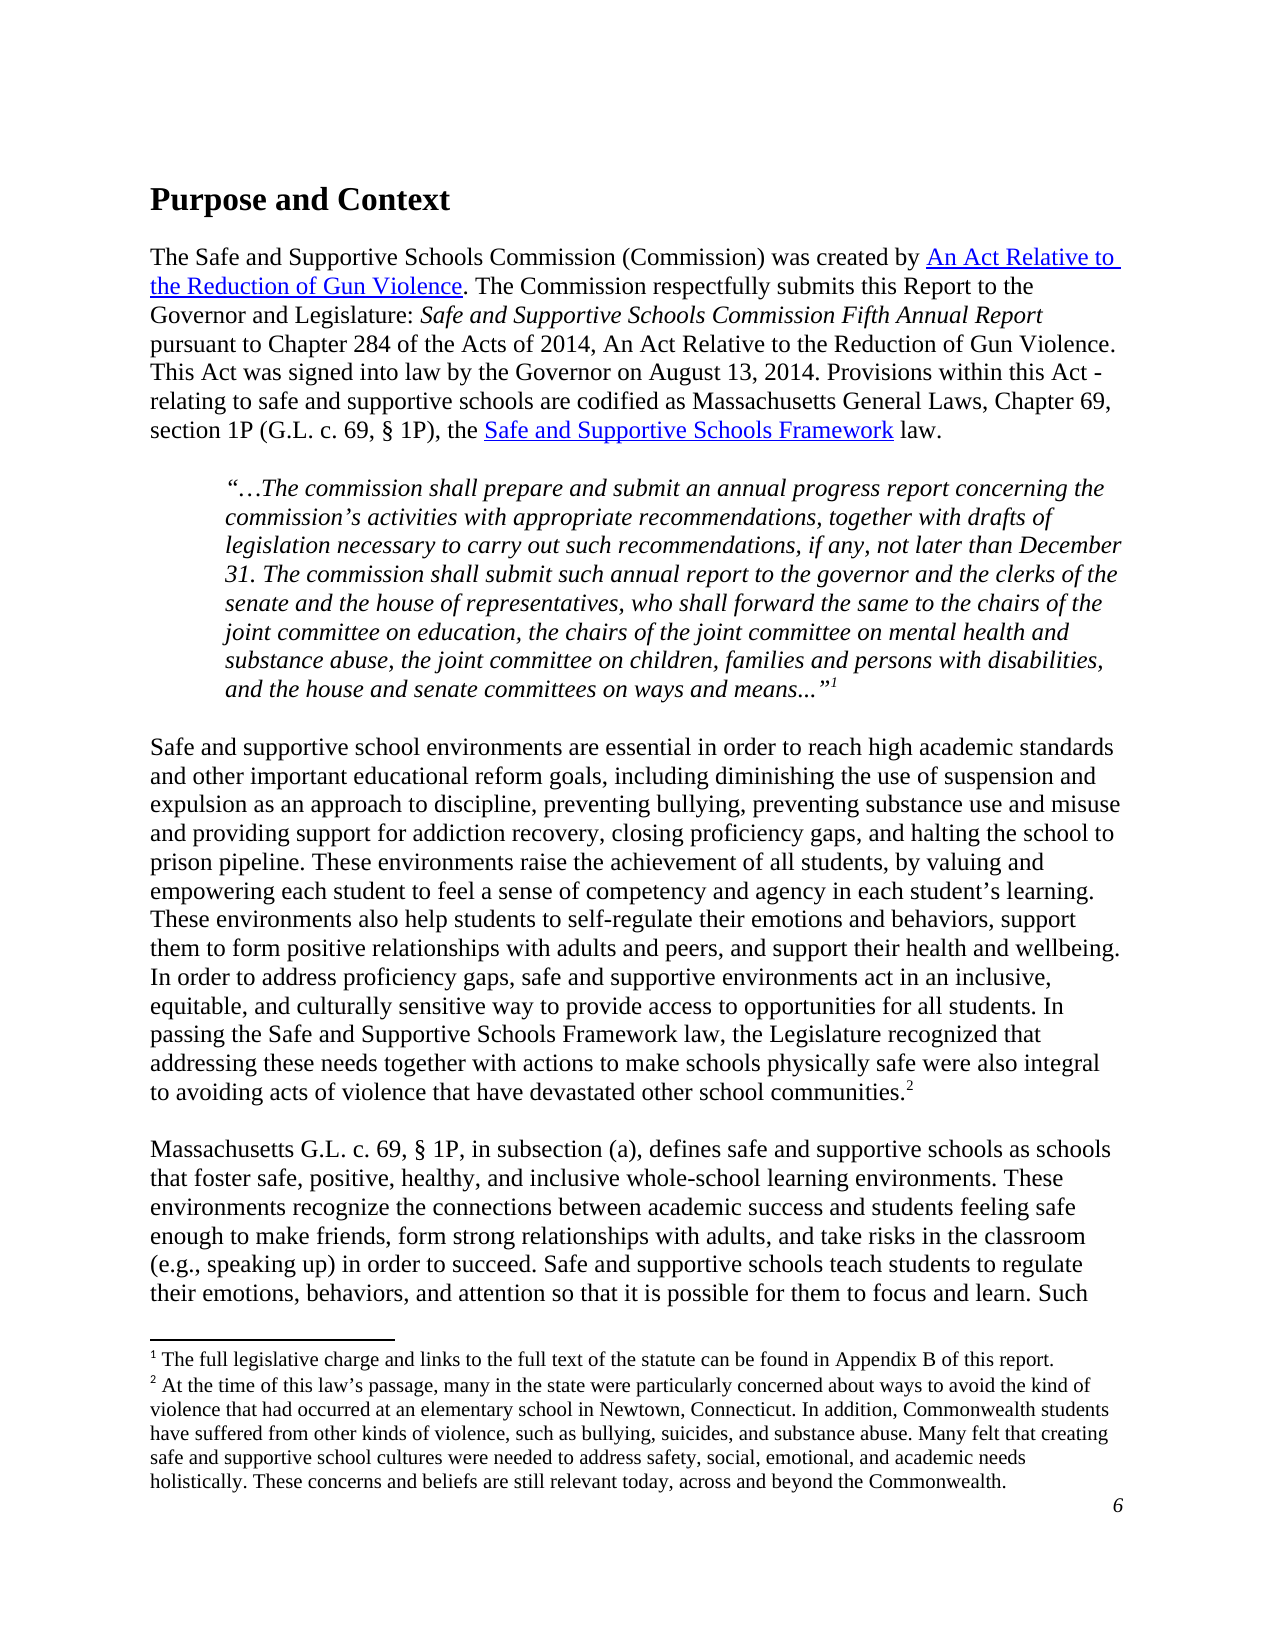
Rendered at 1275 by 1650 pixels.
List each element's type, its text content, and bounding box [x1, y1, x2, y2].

text “…The commission shall prepare and submit an annual progress report concerning the commission’s activities with appropriate recommendations, together with drafts of legislation necessary to carry out such recommendations, if any, not later than December 31. The commission shall submit such annual report to the governor and the clerks of the senate and the house of representatives, who shall forward the same to the chairs of the joint committee on education, the chairs of the joint committee on mental health and substance abuse, the joint committee on children, families and persons with disabilities, and the house and senate committees on ways and means...” [225, 473, 1125, 703]
subtitle Purpose and Context [150, 179, 1125, 217]
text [150, 1134, 1125, 1307]
text Safe and supportive school environments are essential in order to reach high academic standards and other important educational reform goals, including diminishing the use of suspension and expulsion as an approach to discipline, preventing bullying, preventing substance use and misuse and providing support for addiction recovery, closing proficiency gaps, and halting the school to prison pipeline. These environments raise the achievement of all students, by valuing and empowering each student to feel a sense of competency and agency in each student’s learning. These environments also help students to self-regulate their emotions and behaviors, support them to form positive relationships with adults and peers, and support their health and wellbeing. In order to address proficiency gaps, safe and supportive environments act in an inclusive, equitable, and culturally sensitive way to provide access to opportunities for all students. In passing the Safe and Supportive Schools Framework law, the Legislature recognized that addressing these needs together with actions to make schools physically safe were also integral to avoiding acts of violence that have devastated other school communities. [150, 732, 1125, 1106]
text The Safe and Supportive Schools Commission (Commission) was created by An Act Relative to the Reduction of Gun Violence. The Commission respectfully submits this Report to the Governor and Legislature: Safe and Supportive Schools Commission Fifth Annual Report pursuant to Chapter 284 of the Acts of 2014, An Act Relative to the Reduction of Gun Violence. This Act was signed into law by the Governor on August 13, 2014. Provisions within this Act relating to safe and supportive schools are codified as Massachusetts General Laws, Chapter 69, section 1P (G.L. c. 69, § 1P), the Safe and Supportive Schools Framework law. [150, 242, 1125, 444]
